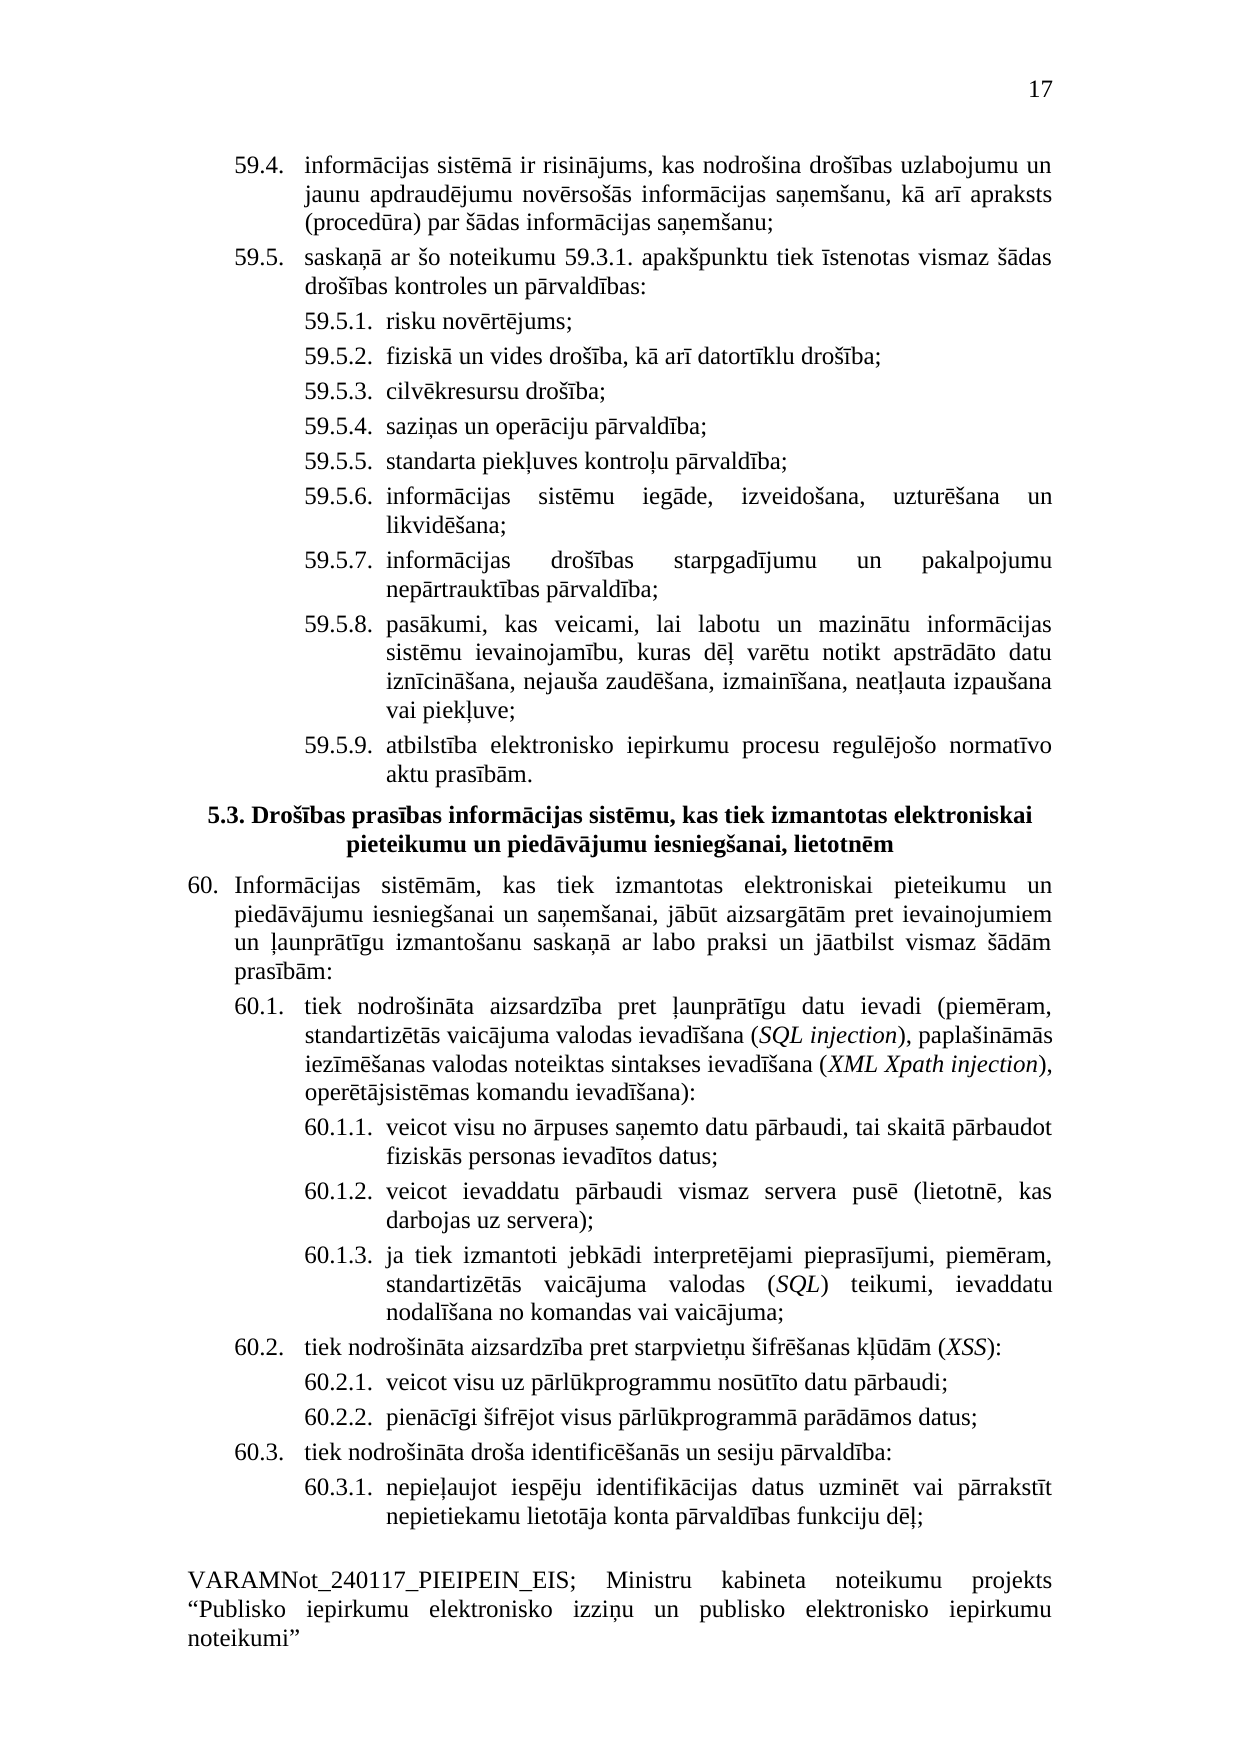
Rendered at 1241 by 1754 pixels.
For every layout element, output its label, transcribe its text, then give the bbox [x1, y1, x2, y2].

text 60. Informācijas sistēmām, kas tiek izmantotas elektroniskai pieteikumu un piedāvājumu iesniegšanai un saņemšanai, jābūt aizsargātām pret ievainojumiem un ļaunprātīgu izmantošanu saskaņā ar labo praksi un jāatbilst vismaz šādām prasībām: [187, 870, 1053, 985]
text 60.2. tiek nodrošināta aizsardzība pret starpvietņu šifrēšanas kļūdām (XSS): [234, 1332, 1053, 1361]
text 5.3. Drošības prasības informācijas sistēmu, kas tiek izmantotas elektroniskai pieteikumu un piedāvājumu iesniegšanai, lietotnēm [187, 800, 1053, 857]
text 60.3. tiek nodrošināta droša identificēšanās un sesiju pārvaldība: [234, 1437, 1053, 1466]
text 60.1.3. ja tiek izmantoti jebkādi interpretējami pieprasījumi, piemēram, standartizētās vaicājuma valodas (SQL) teikumi, ievaddatu nodalīšana no komandas vai vaicājuma; [304, 1240, 1053, 1326]
text 60.2.2. pienācīgi šifrējot visus pārlūkprogrammā parādāmos datus; [304, 1402, 1053, 1431]
text 59.5.5. standarta piekļuves kontroļu pārvaldība; [304, 446, 1053, 475]
text 59.5.7. informācijas drošības starpgadījumu un pakalpojumu nepārtrauktības pārvaldība; [304, 545, 1053, 602]
text 60.1.1. veicot visu no ārpuses saņemto datu pārbaudi, tai skaitā pārbaudot fiziskās personas ievadītos datus; [304, 1112, 1053, 1170]
text 59.5.9. atbilstība elektronisko iepirkumu procesu regulējošo normatīvo aktu prasībām. [304, 730, 1053, 787]
text 59.5.8. pasākumi, kas veicami, lai labotu un mazinātu informācijas sistēmu ievainojamību, kuras dēļ varētu notikt apstrādāto datu iznīcināšana, nejauša zaudēšana, izmainīšana, neatļauta izpaušana vai piekļuve; [304, 609, 1053, 724]
text 59.5.1. risku novērtējums; [304, 306, 1053, 335]
text 59.5.4. saziņas un operāciju pārvaldība; [304, 411, 1053, 440]
text 60.2.1. veicot visu uz pārlūkprogrammu nosūtīto datu pārbaudi; [304, 1367, 1053, 1396]
text 59.4. informācijas sistēmā ir risinājums, kas nodrošina drošības uzlabojumu un jaunu apdraudējumu novērsošās informācijas saņemšanu, kā arī apraksts (procedūra) par šādas informācijas saņemšanu; [234, 150, 1053, 236]
text 59.5.2. fiziskā un vides drošība, kā arī datortīklu drošība; [304, 341, 1053, 370]
text 60.3.1. nepieļaujot iespēju identifikācijas datus uzminēt vai pārrakstīt nepietiekamu lietotāja konta pārvaldības funkciju dēļ; [304, 1472, 1053, 1530]
text 59.5. saskaņā ar šo noteikumu 59.3.1. apakšpunktu tiek īstenotas vismaz šādas drošības kontroles un pārvaldības: [234, 242, 1053, 300]
text 59.5.6. informācijas sistēmu iegāde, izveidošana, uzturēšana un likvidēšana; [304, 481, 1053, 539]
text 59.5.3. cilvēkresursu drošība; [304, 376, 1053, 405]
text 60.1. tiek nodrošināta aizsardzība pret ļaunprātīgu datu ievadi (piemēram, standartizētās vaicājuma valodas ievadīšana (SQL injection), paplašināmās iezīmēšanas valodas noteiktas sintakses ievadīšana (XML Xpath injection), operētājsistēmas komandu ievadīšana): [234, 991, 1053, 1106]
text 60.1.2. veicot ievaddatu pārbaudi vismaz servera pusē (lietotnē, kas darbojas uz servera); [304, 1176, 1053, 1234]
